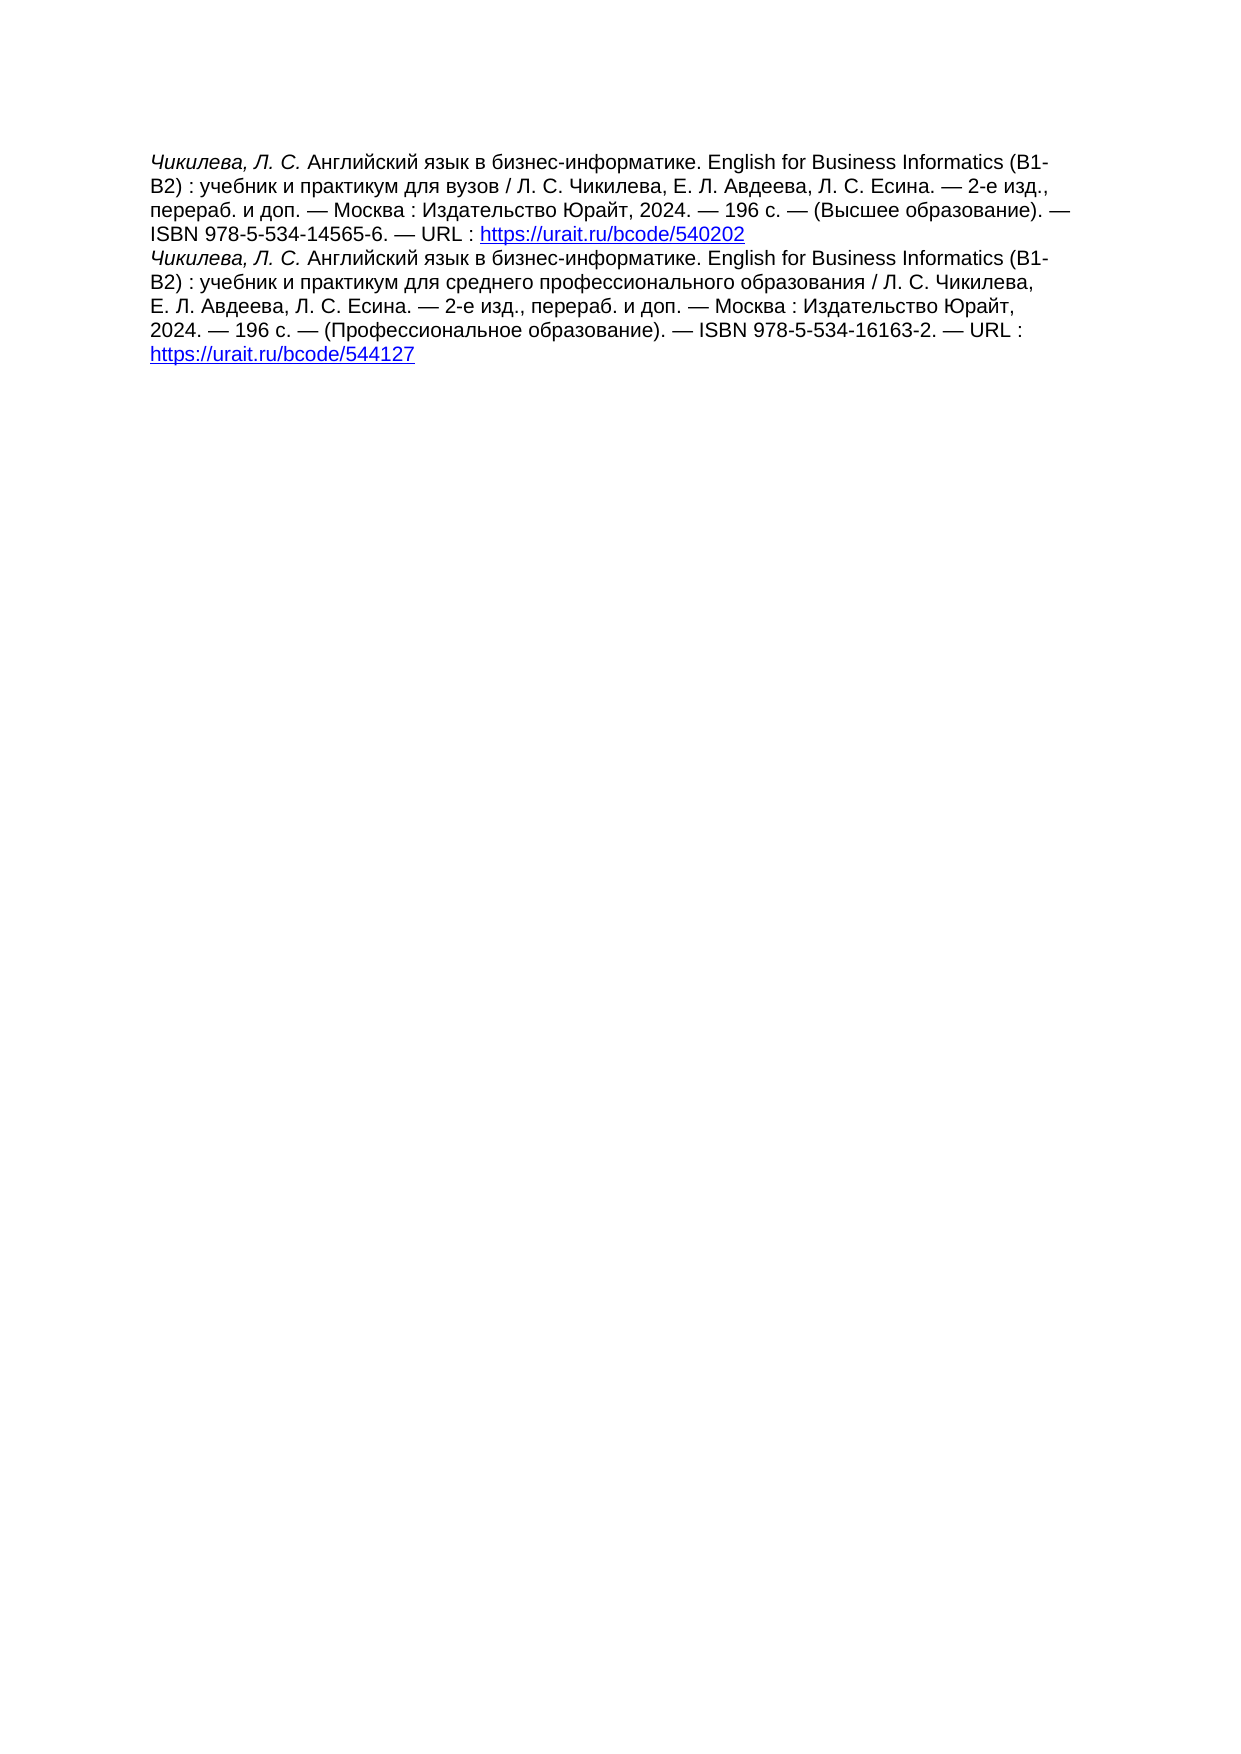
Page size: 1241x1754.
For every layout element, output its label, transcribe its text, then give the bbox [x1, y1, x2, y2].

text Чикилева, Л. С. Английский язык в бизнес-информатике. English for Business Informatics (B1-B2) : учебник и практикум для вузов / Л. С. Чикилева, Е. Л. Авдеева, Л. С. Есина. — 2-е изд., перераб. и доп. — Москва : Издательство Юрайт, 2024. — 196 с. — (Высшее образование). — ISBN 978-5-534-14565-6. — URL : https://urait.ru/bcode/540202 [150, 150, 1090, 246]
text Чикилева, Л. С. Английский язык в бизнес-информатике. English for Business Informatics (B1-B2) : учебник и практикум для среднего профессионального образования / Л. С. Чикилева, Е. Л. Авдеева, Л. С. Есина. — 2-е изд., перераб. и доп. — Москва : Издательство Юрайт, 2024. — 196 с. — (Профессиональное образование). — ISBN 978-5-534-16163-2. — URL : https://urait.ru/bcode/544127 [150, 246, 1090, 366]
